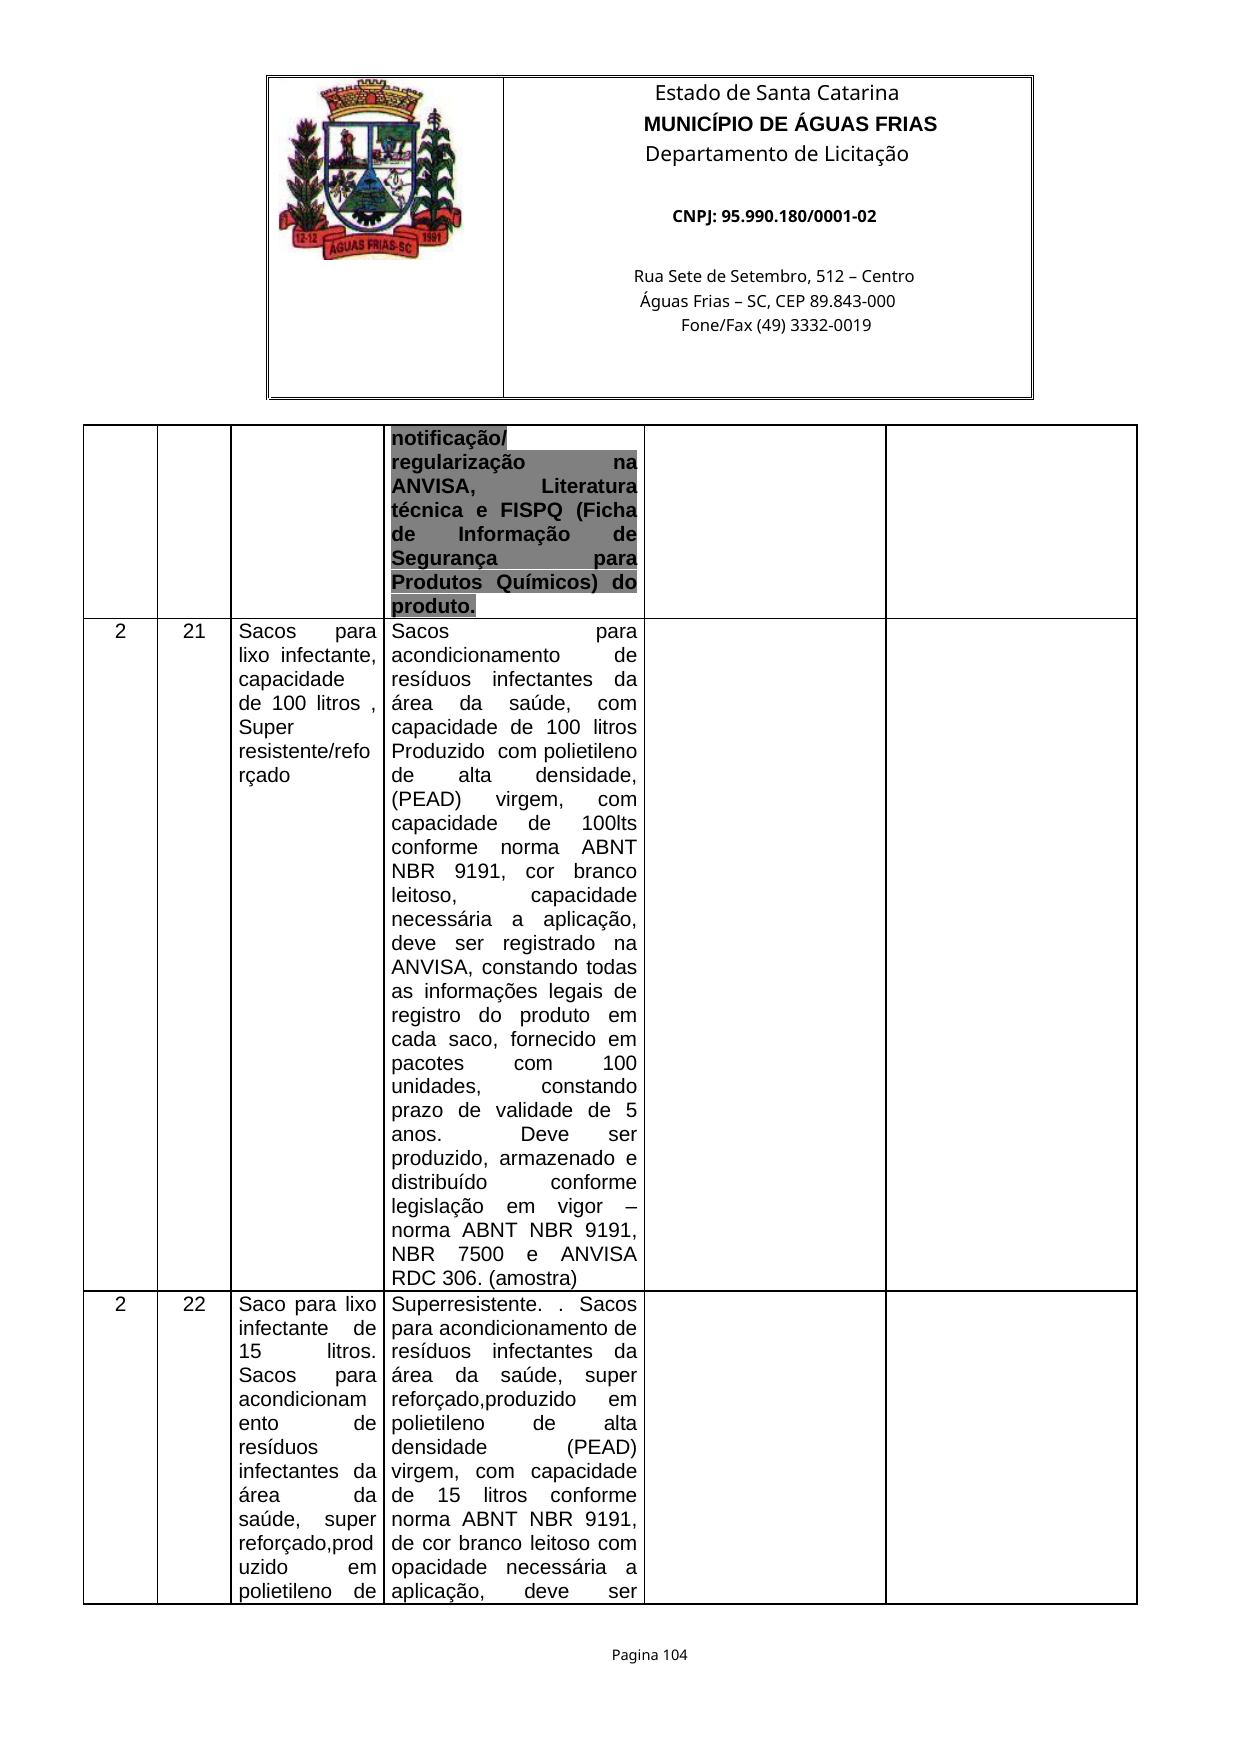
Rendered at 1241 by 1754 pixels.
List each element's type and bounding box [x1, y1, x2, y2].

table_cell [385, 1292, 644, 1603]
picture [278, 78, 465, 260]
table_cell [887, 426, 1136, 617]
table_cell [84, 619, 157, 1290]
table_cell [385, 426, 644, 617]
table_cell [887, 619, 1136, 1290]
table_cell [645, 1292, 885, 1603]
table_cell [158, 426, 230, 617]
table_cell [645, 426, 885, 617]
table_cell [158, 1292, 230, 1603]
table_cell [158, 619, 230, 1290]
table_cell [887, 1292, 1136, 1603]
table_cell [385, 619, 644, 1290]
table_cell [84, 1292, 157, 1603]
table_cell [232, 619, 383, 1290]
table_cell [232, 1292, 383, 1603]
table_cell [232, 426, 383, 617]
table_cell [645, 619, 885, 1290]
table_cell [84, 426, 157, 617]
